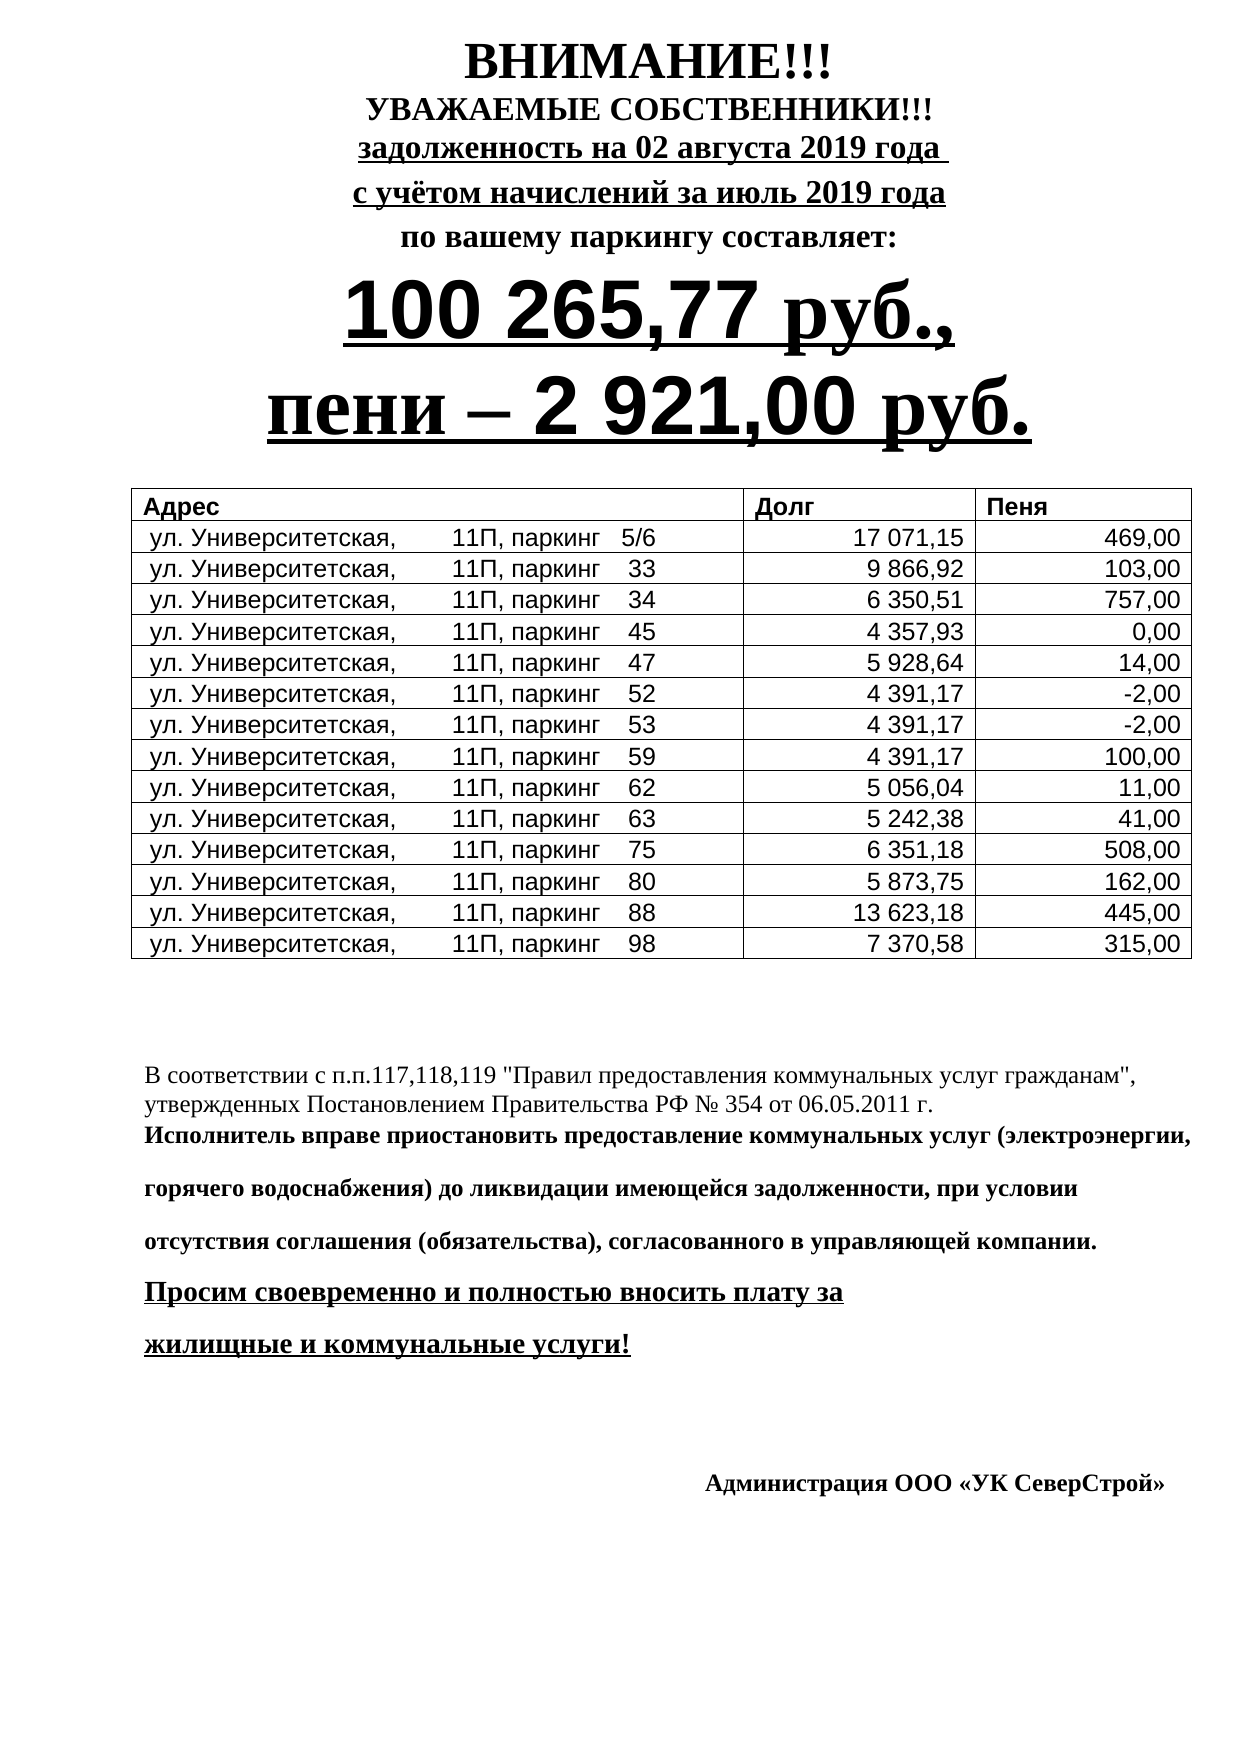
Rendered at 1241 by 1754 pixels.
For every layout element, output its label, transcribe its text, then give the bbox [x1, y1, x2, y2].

table_cell отсутствия соглашения (обязательства), согласованного в управляющей компании. [133, 1202, 1240, 1254]
table_cell ул. Университетская, 11П, паркинг 53 [132, 709, 743, 739]
table_cell ул. Университетская, 11П, паркинг 5/6 [132, 521, 743, 552]
text УВАЖАЕМЫЕ СОБСТВЕННИКИ!!! [133, 89, 1165, 128]
table_cell 162,00 [976, 865, 1191, 895]
table_cell ул. Университетская, 11П, паркинг 34 [132, 584, 743, 614]
table_cell 14,00 [976, 646, 1191, 677]
table_cell 6 350,51 [744, 584, 975, 614]
table_cell 5 873,75 [744, 865, 975, 895]
table_cell 5 928,64 [744, 646, 975, 677]
table_cell ул. Университетская, 11П, паркинг 45 [132, 615, 743, 645]
table_cell горячего водоснабжения) до ликвидации имеющейся задолженности, при условии [133, 1149, 1240, 1202]
text задолженность на 02 августа 2019 года [133, 128, 1165, 166]
table_cell ул. Университетская, 11П, паркинг 47 [132, 646, 743, 677]
table_cell 41,00 [976, 803, 1191, 833]
table_cell 757,00 [976, 584, 1191, 614]
table_cell 5 242,38 [744, 803, 975, 833]
table_cell Исполнитель вправе приостановить предоставление коммунальных услуг (электроэнергии, [144, 1118, 1240, 1149]
table_cell ул. Университетская, 11П, паркинг 88 [132, 896, 743, 927]
table_cell 6 351,18 [744, 834, 975, 864]
table_cell 7 370,58 [744, 928, 975, 958]
table_cell жилищные и коммунальные услуги! [133, 1307, 1240, 1360]
table_cell 103,00 [976, 553, 1191, 583]
table_cell ул. Университетская, 11П, паркинг 52 [132, 678, 743, 708]
table_cell ул. Университетская, 11П, паркинг 33 [132, 553, 743, 583]
text ВНИМАНИЕ!!! [133, 29, 1165, 89]
table_cell 4 357,93 [744, 615, 975, 645]
table_cell 508,00 [976, 834, 1191, 864]
table_cell ул. Университетская, 11П, паркинг 98 [132, 928, 743, 958]
table_cell ул. Университетская, 11П, паркинг 63 [132, 803, 743, 833]
text пени – 2 921,00 руб. [133, 356, 1165, 452]
text с учётом начислений за июль 2019 года [133, 172, 1165, 210]
table_cell 315,00 [976, 928, 1191, 958]
table_cell ул. Университетская, 11П, паркинг 75 [132, 834, 743, 864]
text 100 265,77 руб., [133, 260, 1165, 356]
table_cell ул. Университетская, 11П, паркинг 80 [132, 865, 743, 895]
table_cell ул. Университетская, 11П, паркинг 59 [132, 740, 743, 770]
table_cell 4 391,17 [744, 709, 975, 739]
table_cell 11,00 [976, 771, 1191, 802]
table_cell Просим своевременно и полностью вносить плату за [133, 1255, 1240, 1307]
table_header Долг [744, 489, 975, 520]
table_cell ул. Университетская, 11П, паркинг 62 [132, 771, 743, 802]
table_cell 4 391,17 [744, 678, 975, 708]
table_cell 445,00 [976, 896, 1191, 927]
table_cell -2,00 [976, 709, 1191, 739]
text по вашему паркингу составляет: [133, 216, 1165, 254]
table_cell 5 056,04 [744, 771, 975, 802]
text Администрация ООО «УК СеверСтрой» [133, 1468, 1165, 1496]
table_cell 100,00 [976, 740, 1191, 770]
table_header В соответствии с п.п.117,118,119 "Правил предоставления коммунальных услуг гражданам", утвержденных Постановлением Правительства РФ № 354 от 06.05.2011 г. [133, 1003, 1240, 1118]
table_cell 469,00 [976, 521, 1191, 552]
table_cell 17 071,15 [744, 521, 975, 552]
table_cell -2,00 [976, 678, 1191, 708]
table_header Адрес [132, 489, 743, 520]
table_header Пеня [976, 489, 1191, 520]
table_cell 13 623,18 [744, 896, 975, 927]
table_cell 0,00 [976, 615, 1191, 645]
table_cell 4 391,17 [744, 740, 975, 770]
table_cell 9 866,92 [744, 553, 975, 583]
